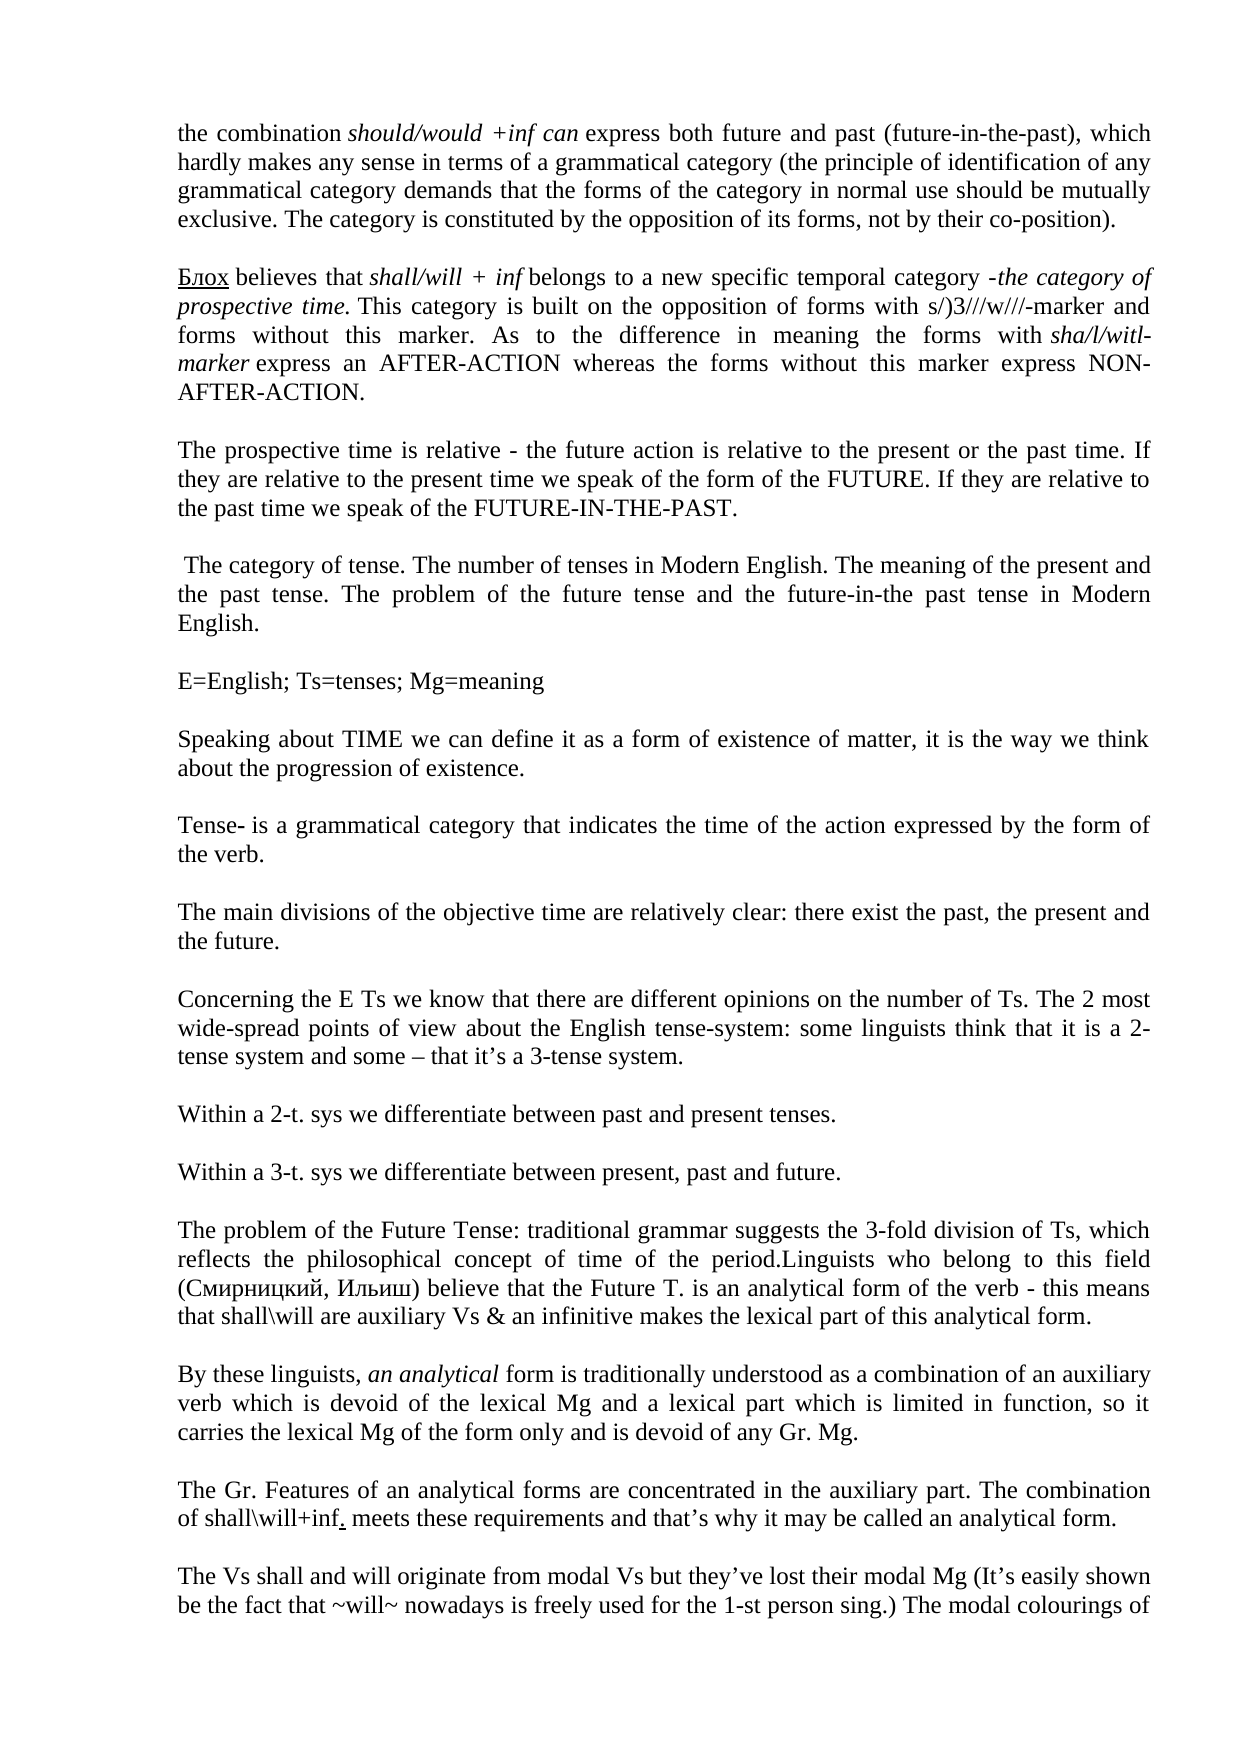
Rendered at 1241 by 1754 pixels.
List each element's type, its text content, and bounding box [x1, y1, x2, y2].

text Within a 2-t. sys we differentiate between past and present tenses. [177, 1099, 1152, 1128]
text The category of tense. The number of tenses in Modern English. The meaning of the present and the past tense. The problem of the future tense and the future-in-the past tense in Modern English. [177, 551, 1152, 637]
text The prospective time is relative - the future action is relative to the present or the past time. If they are relative to the present time we speak of the form of the FUTURE. If they are relative to the past time we speak of the FUTURE-IN-THE-PAST. [177, 435, 1152, 521]
text The problem of the Future Tense: traditional grammar suggests the 3-fold division of Ts, which reflects the philosophical concept of time of the period.Linguists who belong to this field (Смирницкий, Ильиш) believe that the Future T. is an analytical form of the verb - this means that shall\will are auxiliary Vs & an infinitive makes the lexical part of this analytical form. [177, 1215, 1152, 1330]
text Within a 3-t. sys we differentiate between present, past and future. [177, 1157, 1152, 1186]
text the combination should/would +inf can express both future and past (future-in-the-past), which hardly makes any sense in terms of a grammatical category (the principle of identification of any grammatical category demands that the forms of the category in normal use should be mutually exclusive. The category is constituted by the opposition of its forms, not by their co-position). [177, 118, 1152, 233]
text The main divisions of the objective time are relatively clear: there exist the past, the present and the future. [177, 897, 1152, 955]
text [177, 1561, 1152, 1619]
text By these linguists, an analytical form is traditionally understood as a combination of an auxiliary verb which is devoid of the lexical Mg and a lexical part which is limited in function, so it carries the lexical Mg of the form only and is devoid of any Gr. Mg. [177, 1359, 1152, 1446]
text Tense- is a grammatical category that indicates the time of the action expressed by the form of the verb. [177, 811, 1152, 868]
text Speaking about TIME we can define it as a form of existence of matter, it is the way we think about the progression of existence. [177, 724, 1152, 781]
text The Gr. Features of an analytical forms are concentrated in the auxiliary part. The combination of shall\will+inf. meets these requirements and that’s why it may be called an analytical form. [177, 1475, 1152, 1532]
text Блох believes that shall/will + inf belongs to a new specific temporal category -the category of prospective time. This category is built on the opposition of forms with s/)3///w///-marker and forms without this marker. As to the difference in meaning the forms with sha/l/witl-marker express an AFTER-ACTION whereas the forms without this marker express NON-AFTER-ACTION. [177, 262, 1152, 406]
text Concerning the E Ts we know that there are different opinions on the number of Ts. The 2 most wide-spread points of view about the English tense-system: some linguists think that it is a 2-tense system and some – that it’s a 3-tense system. [177, 984, 1152, 1070]
text E=English; Ts=tenses; Mg=meaning [177, 666, 1152, 695]
